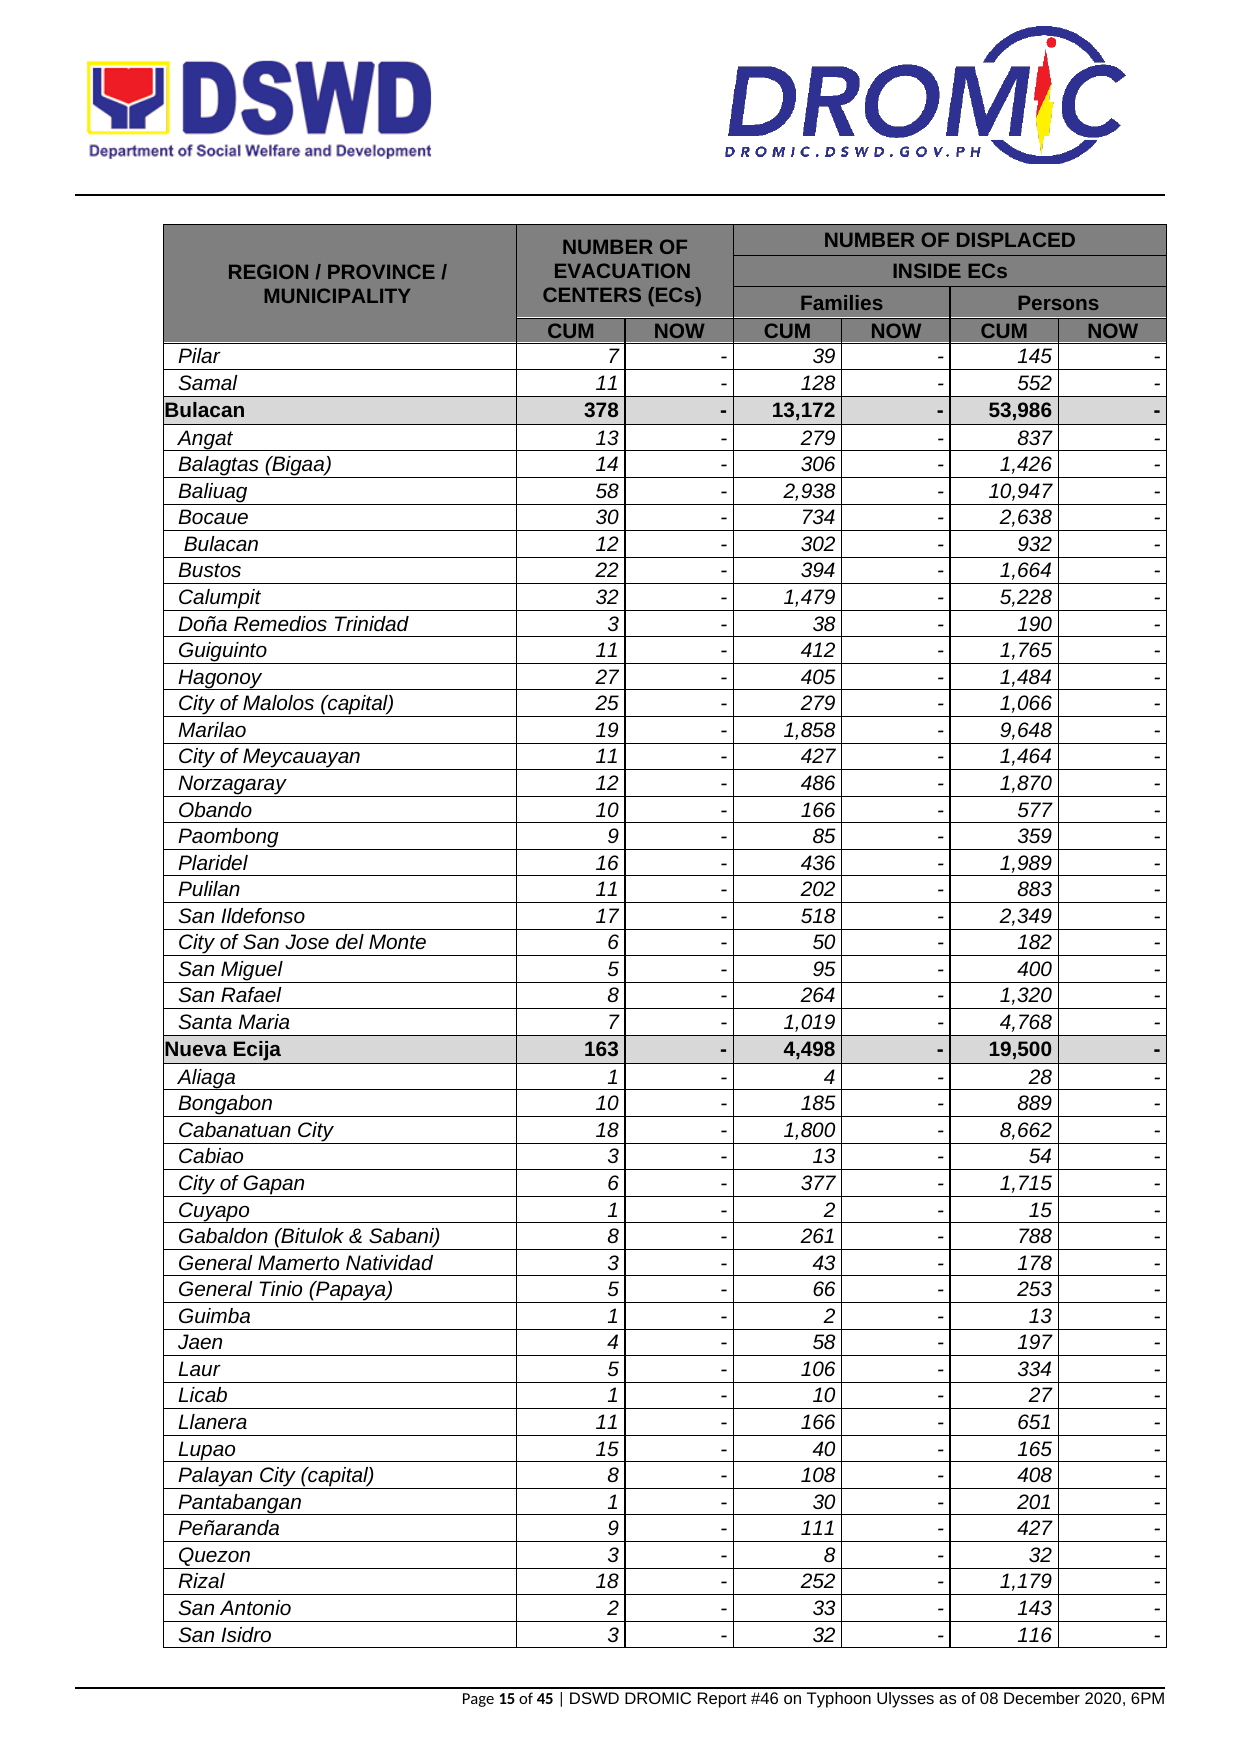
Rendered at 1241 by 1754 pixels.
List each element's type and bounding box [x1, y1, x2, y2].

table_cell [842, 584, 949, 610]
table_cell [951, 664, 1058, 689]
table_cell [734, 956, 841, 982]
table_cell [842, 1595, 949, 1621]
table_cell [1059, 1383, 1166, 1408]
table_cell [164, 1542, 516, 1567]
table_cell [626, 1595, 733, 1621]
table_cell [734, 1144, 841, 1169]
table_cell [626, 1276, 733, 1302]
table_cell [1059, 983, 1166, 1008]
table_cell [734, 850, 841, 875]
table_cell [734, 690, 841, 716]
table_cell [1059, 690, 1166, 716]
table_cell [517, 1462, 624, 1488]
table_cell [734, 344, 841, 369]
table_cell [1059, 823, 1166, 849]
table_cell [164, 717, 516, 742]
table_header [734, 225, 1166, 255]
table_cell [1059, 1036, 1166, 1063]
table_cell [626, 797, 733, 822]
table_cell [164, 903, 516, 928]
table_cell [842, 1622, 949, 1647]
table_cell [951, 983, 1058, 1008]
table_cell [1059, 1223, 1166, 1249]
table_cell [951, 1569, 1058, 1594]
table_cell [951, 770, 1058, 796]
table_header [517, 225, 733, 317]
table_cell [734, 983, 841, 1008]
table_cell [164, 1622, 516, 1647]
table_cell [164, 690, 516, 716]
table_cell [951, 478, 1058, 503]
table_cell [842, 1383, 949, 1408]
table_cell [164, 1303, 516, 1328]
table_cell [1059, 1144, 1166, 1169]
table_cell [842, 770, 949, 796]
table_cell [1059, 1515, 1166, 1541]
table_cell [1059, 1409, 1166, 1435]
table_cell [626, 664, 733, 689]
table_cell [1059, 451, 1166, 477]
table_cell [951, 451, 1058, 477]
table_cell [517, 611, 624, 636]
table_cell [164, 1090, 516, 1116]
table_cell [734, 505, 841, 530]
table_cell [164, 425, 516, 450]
picture [717, 25, 1131, 163]
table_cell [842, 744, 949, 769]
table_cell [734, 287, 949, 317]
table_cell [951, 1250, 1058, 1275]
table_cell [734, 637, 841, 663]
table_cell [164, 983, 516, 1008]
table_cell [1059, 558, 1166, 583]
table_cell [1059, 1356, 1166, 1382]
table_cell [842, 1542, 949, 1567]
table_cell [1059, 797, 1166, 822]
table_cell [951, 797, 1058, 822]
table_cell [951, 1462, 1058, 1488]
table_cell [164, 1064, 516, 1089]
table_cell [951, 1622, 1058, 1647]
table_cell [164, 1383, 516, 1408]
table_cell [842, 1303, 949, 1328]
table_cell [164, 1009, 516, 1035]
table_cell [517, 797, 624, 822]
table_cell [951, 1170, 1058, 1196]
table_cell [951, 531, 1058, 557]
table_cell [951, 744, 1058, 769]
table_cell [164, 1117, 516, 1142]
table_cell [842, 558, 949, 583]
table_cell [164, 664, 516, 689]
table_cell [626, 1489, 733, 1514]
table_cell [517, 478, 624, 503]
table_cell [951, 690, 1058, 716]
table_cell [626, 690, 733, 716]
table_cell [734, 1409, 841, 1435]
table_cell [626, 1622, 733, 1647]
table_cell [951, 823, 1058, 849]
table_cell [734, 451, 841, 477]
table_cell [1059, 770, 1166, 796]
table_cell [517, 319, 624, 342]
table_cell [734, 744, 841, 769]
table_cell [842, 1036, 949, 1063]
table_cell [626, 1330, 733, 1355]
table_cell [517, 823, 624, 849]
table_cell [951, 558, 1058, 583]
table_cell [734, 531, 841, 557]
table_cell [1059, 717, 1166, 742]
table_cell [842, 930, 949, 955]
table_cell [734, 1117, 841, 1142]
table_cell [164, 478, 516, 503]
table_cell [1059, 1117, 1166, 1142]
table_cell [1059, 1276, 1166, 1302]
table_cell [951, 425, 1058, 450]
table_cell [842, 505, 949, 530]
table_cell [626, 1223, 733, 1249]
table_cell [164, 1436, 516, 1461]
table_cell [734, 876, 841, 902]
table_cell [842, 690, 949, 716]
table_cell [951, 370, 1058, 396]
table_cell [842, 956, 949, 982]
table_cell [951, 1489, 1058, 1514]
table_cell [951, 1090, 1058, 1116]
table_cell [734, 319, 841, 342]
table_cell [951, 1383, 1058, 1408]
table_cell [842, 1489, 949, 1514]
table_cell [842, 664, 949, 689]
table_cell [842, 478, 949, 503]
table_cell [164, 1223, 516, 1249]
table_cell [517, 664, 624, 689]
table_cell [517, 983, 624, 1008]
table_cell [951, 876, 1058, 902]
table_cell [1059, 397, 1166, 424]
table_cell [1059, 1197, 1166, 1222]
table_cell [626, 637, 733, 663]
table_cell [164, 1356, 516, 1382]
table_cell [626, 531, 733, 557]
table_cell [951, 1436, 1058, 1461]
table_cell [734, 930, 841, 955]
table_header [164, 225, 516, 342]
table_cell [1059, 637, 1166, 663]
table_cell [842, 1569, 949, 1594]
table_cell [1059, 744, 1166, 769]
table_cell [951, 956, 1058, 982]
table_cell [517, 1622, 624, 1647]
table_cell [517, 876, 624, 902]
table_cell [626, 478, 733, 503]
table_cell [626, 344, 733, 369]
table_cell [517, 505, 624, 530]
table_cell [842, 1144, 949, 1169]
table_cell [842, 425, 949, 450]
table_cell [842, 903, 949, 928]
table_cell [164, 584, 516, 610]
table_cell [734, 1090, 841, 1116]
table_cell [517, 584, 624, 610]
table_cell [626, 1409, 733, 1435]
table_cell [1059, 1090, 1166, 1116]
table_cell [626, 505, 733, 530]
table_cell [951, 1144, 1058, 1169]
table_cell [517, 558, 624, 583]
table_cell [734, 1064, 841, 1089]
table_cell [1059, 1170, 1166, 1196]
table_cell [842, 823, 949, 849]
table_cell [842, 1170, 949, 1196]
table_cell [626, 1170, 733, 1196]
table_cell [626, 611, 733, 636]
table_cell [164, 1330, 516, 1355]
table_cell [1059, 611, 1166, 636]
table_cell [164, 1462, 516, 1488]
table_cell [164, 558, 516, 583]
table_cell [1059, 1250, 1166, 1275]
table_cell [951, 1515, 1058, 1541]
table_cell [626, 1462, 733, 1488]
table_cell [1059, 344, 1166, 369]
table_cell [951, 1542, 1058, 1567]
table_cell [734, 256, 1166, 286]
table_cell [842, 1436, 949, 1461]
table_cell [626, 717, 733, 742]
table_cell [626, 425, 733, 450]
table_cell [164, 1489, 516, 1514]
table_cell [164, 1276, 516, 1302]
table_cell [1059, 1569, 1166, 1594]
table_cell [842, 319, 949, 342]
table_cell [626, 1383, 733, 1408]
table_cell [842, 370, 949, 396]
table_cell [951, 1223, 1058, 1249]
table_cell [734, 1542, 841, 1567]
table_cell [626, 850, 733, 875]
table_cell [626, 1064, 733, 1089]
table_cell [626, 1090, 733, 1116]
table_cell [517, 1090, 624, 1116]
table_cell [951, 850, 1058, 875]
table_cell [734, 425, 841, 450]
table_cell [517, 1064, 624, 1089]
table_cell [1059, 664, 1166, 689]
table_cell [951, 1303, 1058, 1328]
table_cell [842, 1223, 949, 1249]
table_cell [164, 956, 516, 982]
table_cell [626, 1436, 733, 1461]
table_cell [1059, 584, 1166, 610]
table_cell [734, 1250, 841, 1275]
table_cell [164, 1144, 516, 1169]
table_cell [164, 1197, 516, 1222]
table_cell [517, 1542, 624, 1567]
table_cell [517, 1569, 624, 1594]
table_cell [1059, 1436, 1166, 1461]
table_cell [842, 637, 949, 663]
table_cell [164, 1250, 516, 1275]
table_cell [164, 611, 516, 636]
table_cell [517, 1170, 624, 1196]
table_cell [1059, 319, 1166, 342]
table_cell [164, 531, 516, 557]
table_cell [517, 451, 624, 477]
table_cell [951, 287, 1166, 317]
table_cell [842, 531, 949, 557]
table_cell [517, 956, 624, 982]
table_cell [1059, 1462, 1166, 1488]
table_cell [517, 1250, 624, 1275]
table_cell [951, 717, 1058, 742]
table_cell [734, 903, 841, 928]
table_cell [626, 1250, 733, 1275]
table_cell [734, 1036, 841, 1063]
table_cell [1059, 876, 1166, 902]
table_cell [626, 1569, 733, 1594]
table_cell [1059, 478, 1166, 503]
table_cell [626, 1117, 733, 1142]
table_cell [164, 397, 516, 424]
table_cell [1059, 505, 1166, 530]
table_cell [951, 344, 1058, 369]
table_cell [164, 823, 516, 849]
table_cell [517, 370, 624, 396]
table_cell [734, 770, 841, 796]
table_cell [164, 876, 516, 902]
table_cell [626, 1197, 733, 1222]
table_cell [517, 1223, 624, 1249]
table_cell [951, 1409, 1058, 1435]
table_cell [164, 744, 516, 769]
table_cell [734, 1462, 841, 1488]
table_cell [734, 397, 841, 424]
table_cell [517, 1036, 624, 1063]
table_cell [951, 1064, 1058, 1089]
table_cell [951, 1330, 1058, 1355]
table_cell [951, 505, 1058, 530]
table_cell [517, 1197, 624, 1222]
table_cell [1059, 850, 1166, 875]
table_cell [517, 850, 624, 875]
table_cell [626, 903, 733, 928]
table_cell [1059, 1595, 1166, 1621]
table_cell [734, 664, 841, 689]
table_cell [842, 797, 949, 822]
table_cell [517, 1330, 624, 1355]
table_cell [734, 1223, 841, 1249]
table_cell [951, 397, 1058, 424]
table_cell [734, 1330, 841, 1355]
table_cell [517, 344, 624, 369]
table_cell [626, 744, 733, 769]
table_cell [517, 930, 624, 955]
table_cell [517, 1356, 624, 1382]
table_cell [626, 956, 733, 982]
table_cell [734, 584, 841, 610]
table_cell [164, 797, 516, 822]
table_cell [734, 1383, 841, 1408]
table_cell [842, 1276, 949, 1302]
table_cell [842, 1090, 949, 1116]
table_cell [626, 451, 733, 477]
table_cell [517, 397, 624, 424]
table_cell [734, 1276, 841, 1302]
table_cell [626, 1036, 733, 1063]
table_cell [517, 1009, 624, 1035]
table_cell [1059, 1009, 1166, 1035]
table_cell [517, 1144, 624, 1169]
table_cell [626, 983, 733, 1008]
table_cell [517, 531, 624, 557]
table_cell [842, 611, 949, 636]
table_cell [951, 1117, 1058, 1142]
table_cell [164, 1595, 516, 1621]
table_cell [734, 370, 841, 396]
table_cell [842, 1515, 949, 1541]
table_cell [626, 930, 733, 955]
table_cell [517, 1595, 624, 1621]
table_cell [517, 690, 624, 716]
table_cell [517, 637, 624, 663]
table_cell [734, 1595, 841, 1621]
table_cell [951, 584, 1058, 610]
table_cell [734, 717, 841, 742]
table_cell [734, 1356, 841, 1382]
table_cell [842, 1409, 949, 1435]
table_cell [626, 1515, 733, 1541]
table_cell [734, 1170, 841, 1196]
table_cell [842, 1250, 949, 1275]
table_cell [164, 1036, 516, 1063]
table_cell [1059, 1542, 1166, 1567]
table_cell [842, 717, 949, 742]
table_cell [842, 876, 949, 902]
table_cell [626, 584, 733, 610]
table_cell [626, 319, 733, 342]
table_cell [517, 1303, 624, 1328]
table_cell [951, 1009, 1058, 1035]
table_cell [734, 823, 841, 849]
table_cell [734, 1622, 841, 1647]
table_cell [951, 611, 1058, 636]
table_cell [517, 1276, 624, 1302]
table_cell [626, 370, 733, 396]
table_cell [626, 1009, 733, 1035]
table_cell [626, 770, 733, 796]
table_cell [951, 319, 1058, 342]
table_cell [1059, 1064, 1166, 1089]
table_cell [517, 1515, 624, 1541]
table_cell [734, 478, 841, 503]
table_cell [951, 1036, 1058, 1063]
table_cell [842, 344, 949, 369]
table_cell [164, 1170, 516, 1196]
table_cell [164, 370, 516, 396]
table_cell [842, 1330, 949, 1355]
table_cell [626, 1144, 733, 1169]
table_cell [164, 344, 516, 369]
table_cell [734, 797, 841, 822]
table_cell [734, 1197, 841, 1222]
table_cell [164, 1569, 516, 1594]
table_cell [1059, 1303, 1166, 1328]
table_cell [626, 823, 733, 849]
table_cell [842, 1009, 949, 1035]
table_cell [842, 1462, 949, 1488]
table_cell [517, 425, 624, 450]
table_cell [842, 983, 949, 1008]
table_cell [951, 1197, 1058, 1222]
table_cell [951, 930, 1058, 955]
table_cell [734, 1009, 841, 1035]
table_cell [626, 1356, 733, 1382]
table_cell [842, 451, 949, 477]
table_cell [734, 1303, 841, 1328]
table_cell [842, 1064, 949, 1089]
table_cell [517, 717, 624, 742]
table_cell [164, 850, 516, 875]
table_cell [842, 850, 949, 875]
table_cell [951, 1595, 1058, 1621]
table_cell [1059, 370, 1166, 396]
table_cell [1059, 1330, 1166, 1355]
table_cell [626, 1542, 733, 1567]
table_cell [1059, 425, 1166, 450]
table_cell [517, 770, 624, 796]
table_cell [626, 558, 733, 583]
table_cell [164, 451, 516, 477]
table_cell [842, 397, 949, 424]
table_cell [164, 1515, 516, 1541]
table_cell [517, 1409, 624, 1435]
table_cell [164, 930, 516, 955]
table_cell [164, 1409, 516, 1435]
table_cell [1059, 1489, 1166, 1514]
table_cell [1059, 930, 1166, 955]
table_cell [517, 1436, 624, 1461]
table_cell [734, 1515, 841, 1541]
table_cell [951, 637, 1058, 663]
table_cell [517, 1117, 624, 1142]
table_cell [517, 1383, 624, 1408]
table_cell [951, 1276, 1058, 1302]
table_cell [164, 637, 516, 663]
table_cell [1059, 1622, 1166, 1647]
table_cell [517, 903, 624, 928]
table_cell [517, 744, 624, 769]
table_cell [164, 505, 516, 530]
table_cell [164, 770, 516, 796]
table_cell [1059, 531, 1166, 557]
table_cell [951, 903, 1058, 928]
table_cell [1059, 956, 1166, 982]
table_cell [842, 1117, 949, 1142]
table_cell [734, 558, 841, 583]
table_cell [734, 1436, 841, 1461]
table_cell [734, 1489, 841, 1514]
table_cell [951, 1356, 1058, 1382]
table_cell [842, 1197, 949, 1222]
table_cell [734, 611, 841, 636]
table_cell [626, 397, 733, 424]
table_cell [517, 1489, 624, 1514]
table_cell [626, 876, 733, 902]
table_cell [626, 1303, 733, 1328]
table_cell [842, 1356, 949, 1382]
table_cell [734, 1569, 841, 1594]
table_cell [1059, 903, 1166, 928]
picture [75, 58, 444, 164]
